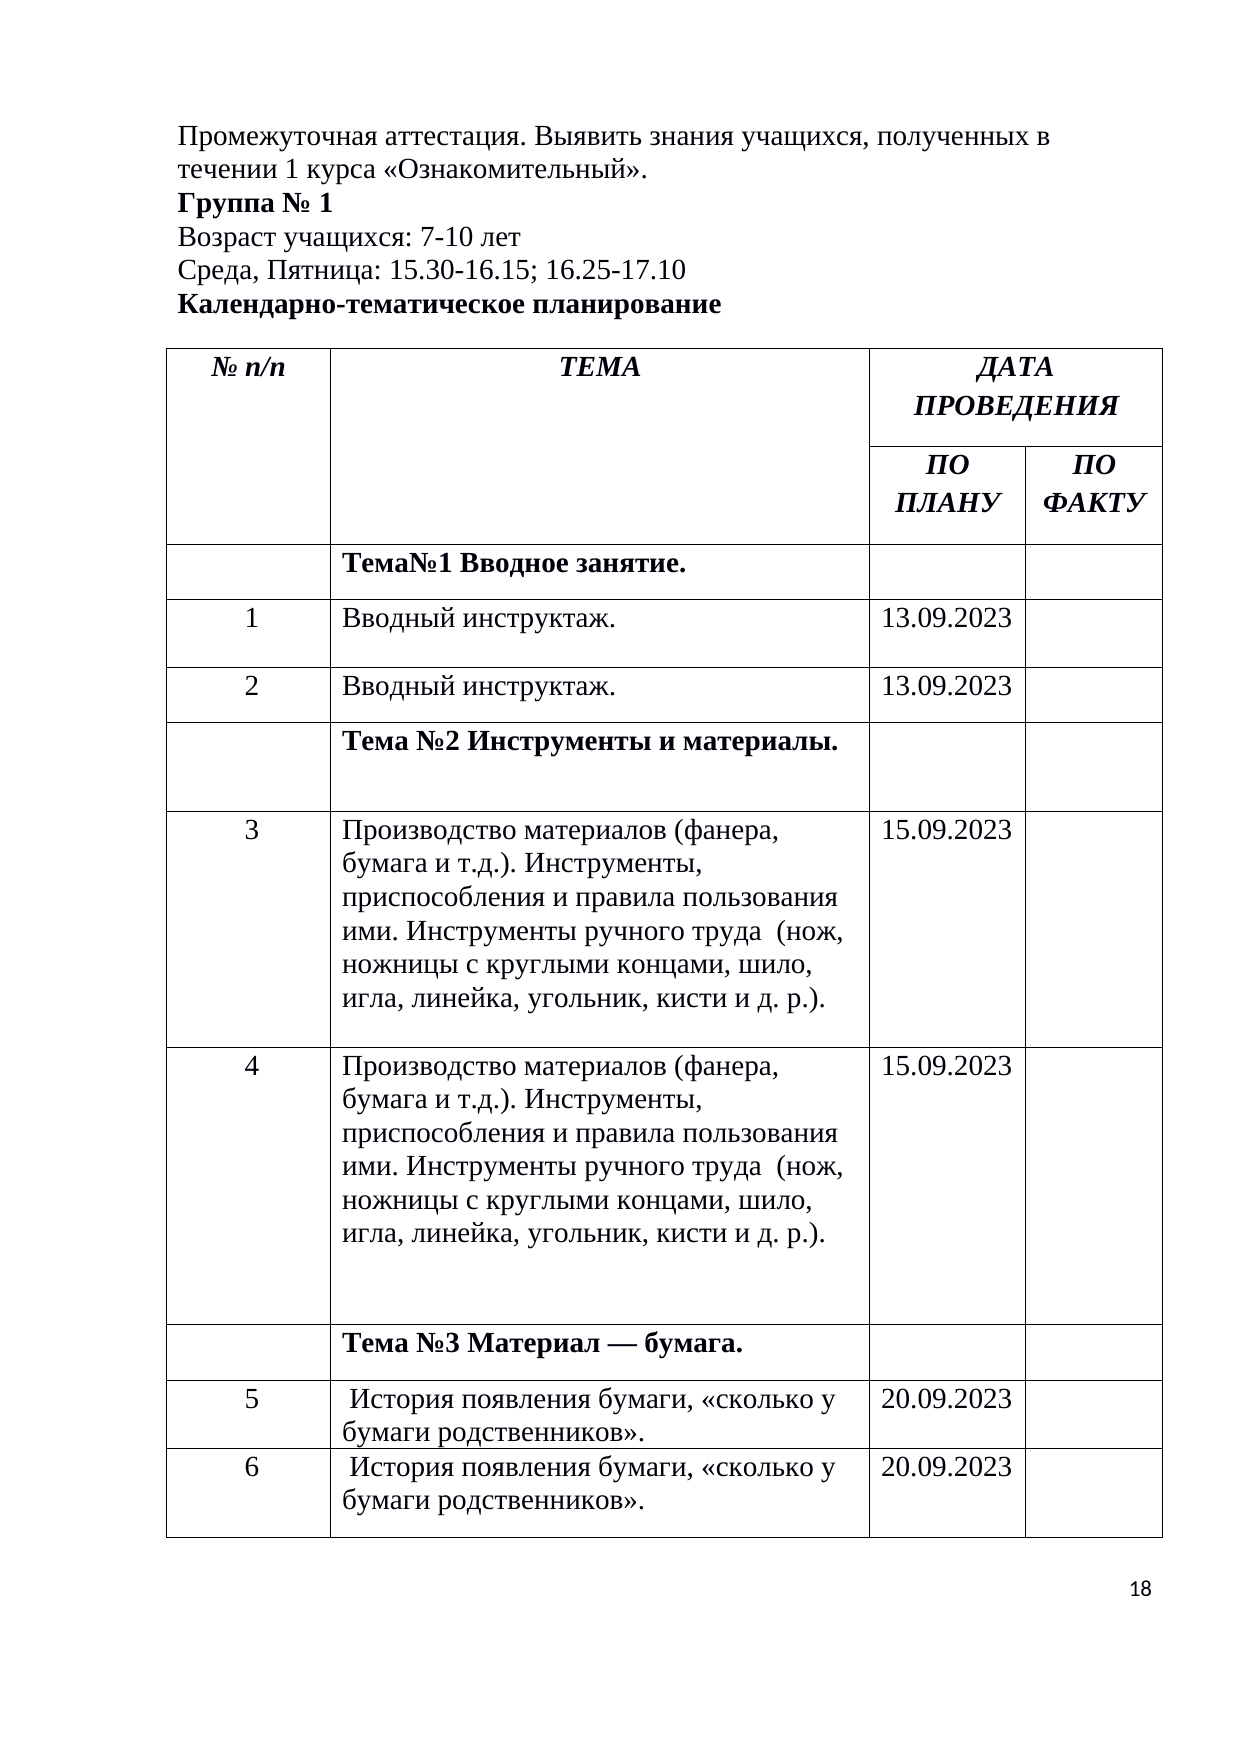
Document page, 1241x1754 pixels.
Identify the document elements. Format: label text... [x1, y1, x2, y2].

list Промежуточная аттестация. Выявить знания учащихся, полученных в течении 1 курса «Ознакомительный». [177, 118, 1152, 185]
table_cell 15.09.2023 [870, 1048, 1025, 1324]
table_cell Вводный инструктаж. [331, 600, 869, 667]
table_cell [167, 723, 330, 811]
table_cell [870, 1325, 1025, 1380]
table_cell [870, 723, 1025, 811]
text Группа № 1 [177, 185, 1152, 219]
table_cell Тема№1 Вводное занятие. [331, 545, 869, 599]
table_cell 13.09.2023 [870, 600, 1025, 667]
table_cell 4 [167, 1048, 330, 1324]
table_cell 2 [167, 668, 330, 722]
table_cell 13.09.2023 [870, 668, 1025, 722]
table_header ТЕМА [331, 349, 869, 544]
table_cell [1026, 723, 1162, 811]
table_cell Тема №2 Инструменты и материалы. [331, 723, 869, 811]
table_cell ПО ПЛАНУ [870, 447, 1025, 544]
table_header № п/п [167, 349, 330, 544]
table_cell [1026, 600, 1162, 667]
table_cell [167, 545, 330, 599]
table_cell История появления бумаги, «сколько у бумаги родственников». [331, 1381, 869, 1448]
table_header ДАТА ПРОВЕДЕНИЯ [870, 349, 1162, 446]
table_cell ПО ФАКТУ [1026, 447, 1162, 544]
table_cell Производство материалов (фанера, бумага и т.д.). Инструменты, приспособления и правила пользования ими. Инструменты ручного труда (нож, ножницы с круглыми концами, шило, игла, линейка, угольник, кисти и д. р.). [331, 812, 869, 1047]
table_cell [1026, 1449, 1162, 1537]
table_cell [1026, 1048, 1162, 1324]
table_cell 1 [167, 600, 330, 667]
table_cell [870, 545, 1025, 599]
table_cell 15.09.2023 [870, 812, 1025, 1047]
table_cell 3 [167, 812, 330, 1047]
table_cell 20.09.2023 [870, 1381, 1025, 1448]
table_cell [1026, 812, 1162, 1047]
text Среда, Пятница: 15.30-16.15; 16.25-17.10 [177, 252, 1063, 286]
table_cell Тема №3 Материал — бумага. [331, 1325, 869, 1380]
table_cell [1026, 1381, 1162, 1448]
table_cell 6 [167, 1449, 330, 1537]
table_cell История появления бумаги, «сколько у бумаги родственников». [331, 1449, 869, 1537]
table_cell [167, 1325, 330, 1380]
table_cell [1026, 668, 1162, 722]
table_cell Вводный инструктаж. [331, 668, 869, 722]
table_cell 5 [167, 1381, 330, 1448]
table_cell 20.09.2023 [870, 1449, 1025, 1537]
table_cell Производство материалов (фанера, бумага и т.д.). Инструменты, приспособления и правила пользования ими. Инструменты ручного труда (нож, ножницы с круглыми концами, шило, игла, линейка, угольник, кисти и д. р.). [331, 1048, 869, 1324]
text Возраст учащихся: 7-10 лет [177, 219, 1152, 252]
text Календарно-тематическое планирование [177, 286, 1063, 319]
table_cell [1026, 1325, 1162, 1380]
table_cell [1026, 545, 1162, 599]
